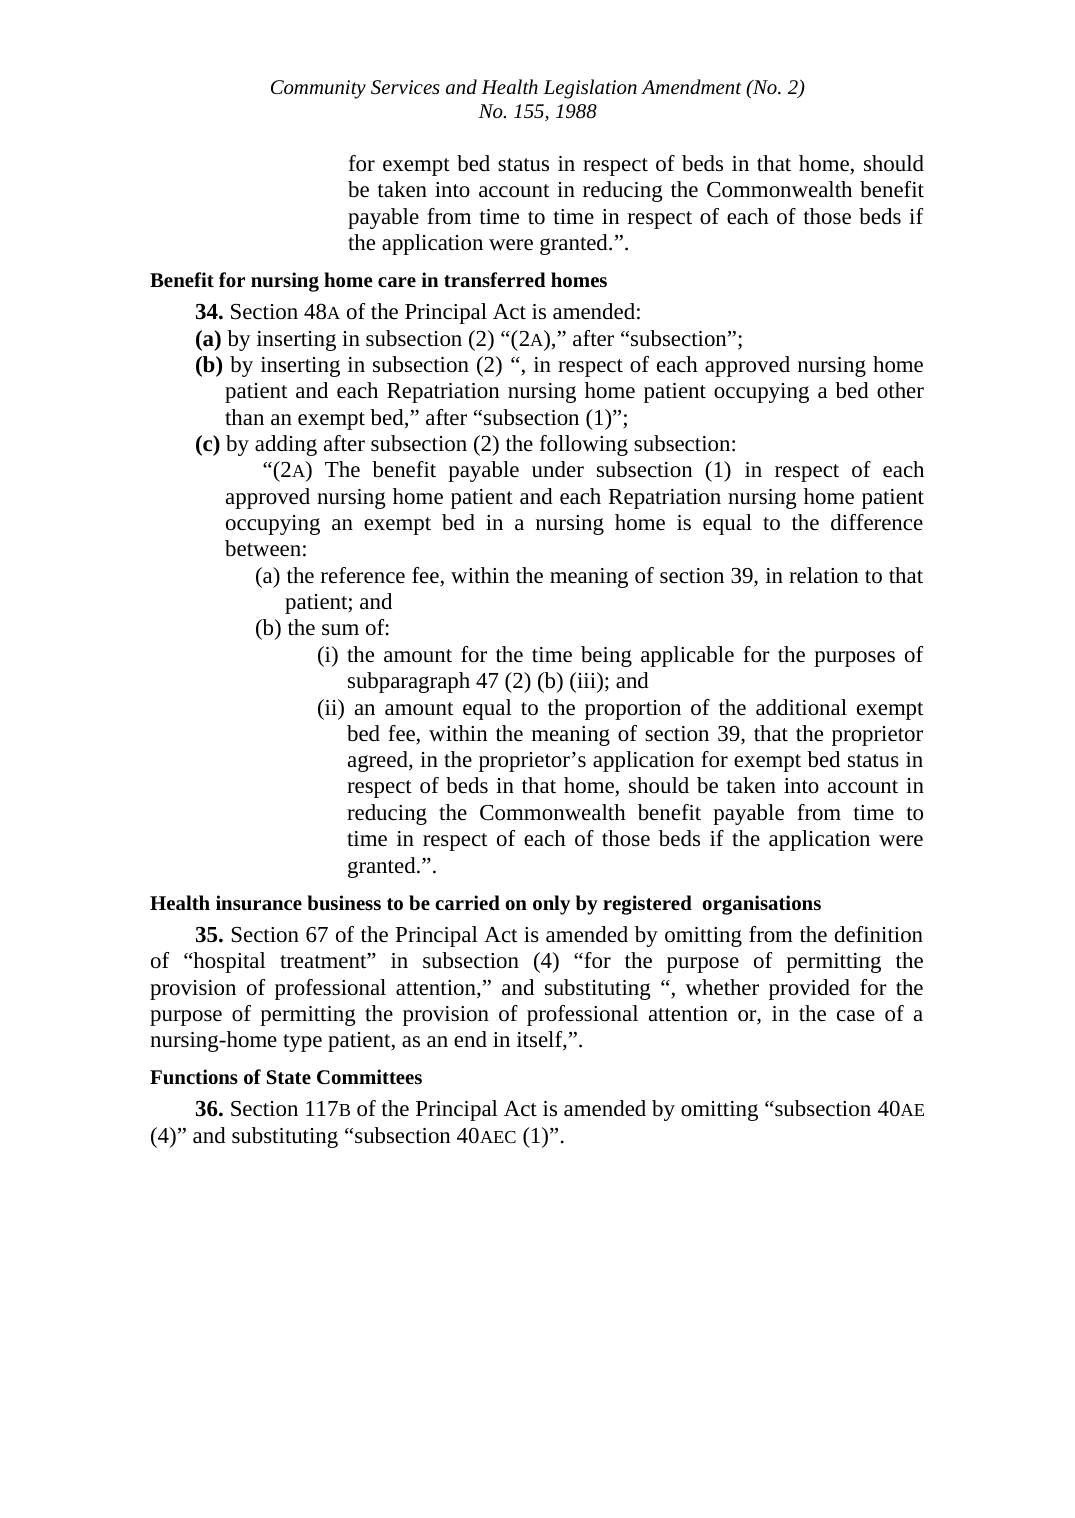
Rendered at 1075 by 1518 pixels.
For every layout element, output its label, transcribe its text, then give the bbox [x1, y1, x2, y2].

text 36. Section 117b of the Principal Act is amended by omitting “subsection 40ae (4)” and substituting “subsection 40aec (1)”. [150, 1095, 925, 1148]
text (a) the reference fee, within the meaning of section 39, in relation to that patient; and [255, 562, 925, 614]
text Benefit for nursing home care in transferred homes [150, 268, 925, 292]
text (b) by inserting in subsection (2) “, in respect of each approved nursing home patient and each Repatriation nursing home patient occupying a bed other than an exempt bed,” after “subsection (1)”; [195, 351, 925, 430]
text “(2a) The benefit payable under subsection (1) in respect of each approved nursing home patient and each Repatriation nursing home patient occupying an exempt bed in a nursing home is equal to the difference between: [225, 456, 925, 562]
text for exempt bed status in respect of beds in that home, should be taken into account in reducing the Commonwealth benefit payable from time to time in respect of each of those beds if the application were granted.”. [348, 150, 925, 255]
text 35. Section 67 of the Principal Act is amended by omitting from the definition of “hospital treatment” in subsection (4) “for the purpose of permitting the provision of professional attention,” and substituting “, whether provided for the purpose of permitting the provision of professional attention or, in the case of a nursing-home type patient, as an end in itself,”. [150, 921, 925, 1053]
text (c) by adding after subsection (2) the following subsection: [195, 430, 925, 456]
text (ii) an amount equal to the proportion of the additional exempt bed fee, within the meaning of section 39, that the proprietor agreed, in the proprietor’s application for exempt bed status in respect of beds in that home, should be taken into account in reducing the Commonwealth benefit payable from time to time in respect of each of those beds if the application were granted.”. [317, 693, 925, 878]
text (a) by inserting in subsection (2) “(2a),” after “subsection”; [195, 324, 925, 351]
text (b) the sum of: [255, 614, 925, 641]
text Functions of State Committees [150, 1065, 925, 1089]
text 34. Section 48a of the Principal Act is amended: [150, 298, 925, 324]
text Health insurance business to be carried on only by registered organisations [150, 891, 925, 914]
text (i) the amount for the time being applicable for the purposes of subparagraph 47 (2) (b) (iii); and [317, 641, 925, 693]
